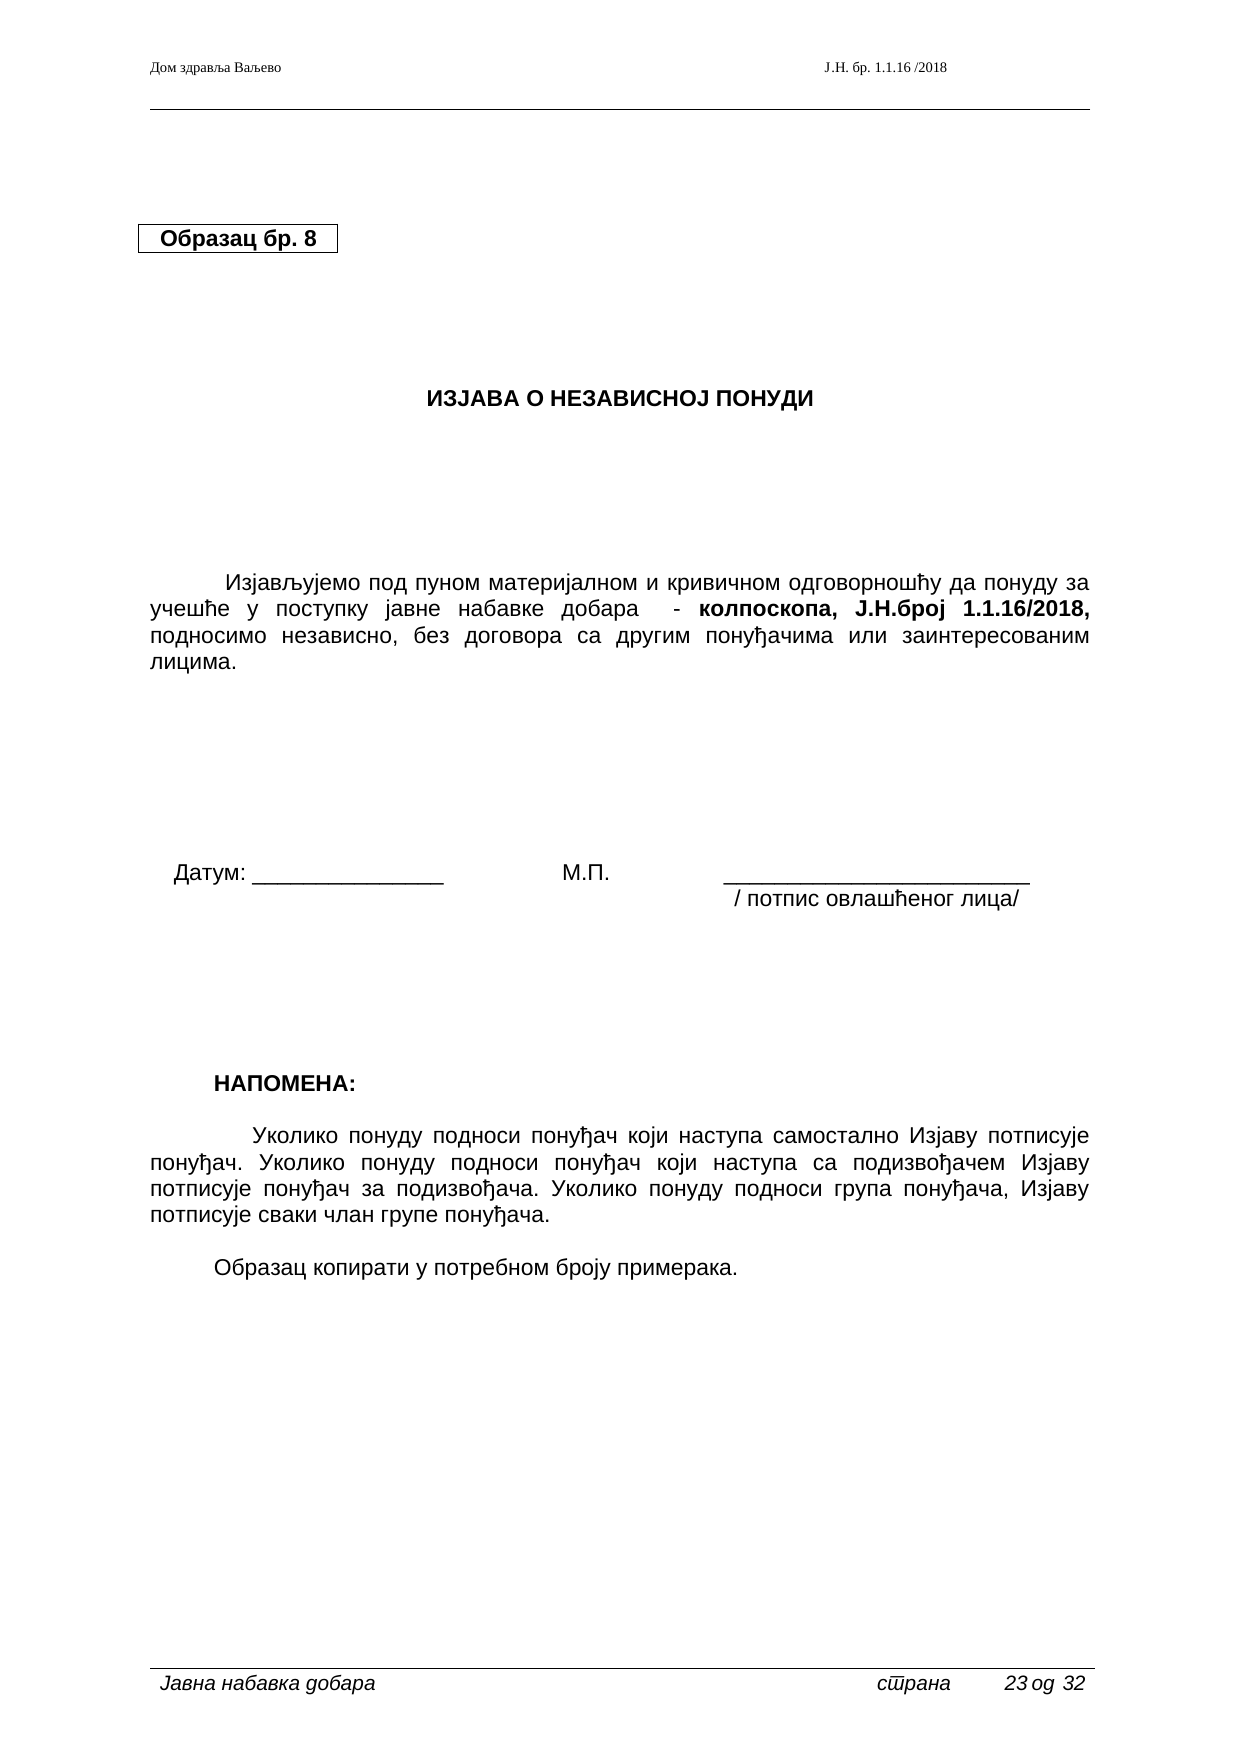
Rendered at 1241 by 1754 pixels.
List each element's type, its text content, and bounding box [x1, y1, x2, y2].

table_header Датум: _______________ [139, 806, 478, 912]
text Изјављујемо под пуном материјалном и кривичном одговорношћу да понуду за учешће у поступку јавне набавке добара - колпоскопа, Ј.Н.број 1.1.16/2018, подносимо независно, без договора са другим понуђачима или заинтересованим лицима. [150, 569, 1090, 674]
table_header Образац бр. 8 [139, 225, 337, 252]
text Образац копирати у потребном броју примерака. [150, 1254, 1090, 1281]
text НАПОМЕНА: [150, 1070, 1090, 1096]
text ИЗЈАВА O НЕЗАВИСНОЈ ПОНУДИ [150, 384, 1090, 411]
text Уколико понуду подноси понуђач који наступа самостално Изјаву потписује понуђач. Уколико понуду подноси понуђач који наступа са подизвођачем Изјаву потписује понуђач за подизвођача. Уколико понуду подноси група понуђача, Изјаву потписује сваки члан групе понуђача. [150, 1122, 1090, 1228]
table_header ________________________ / потпис овлашћеног лица/ [694, 806, 1059, 912]
table_header М.П. [478, 806, 694, 912]
